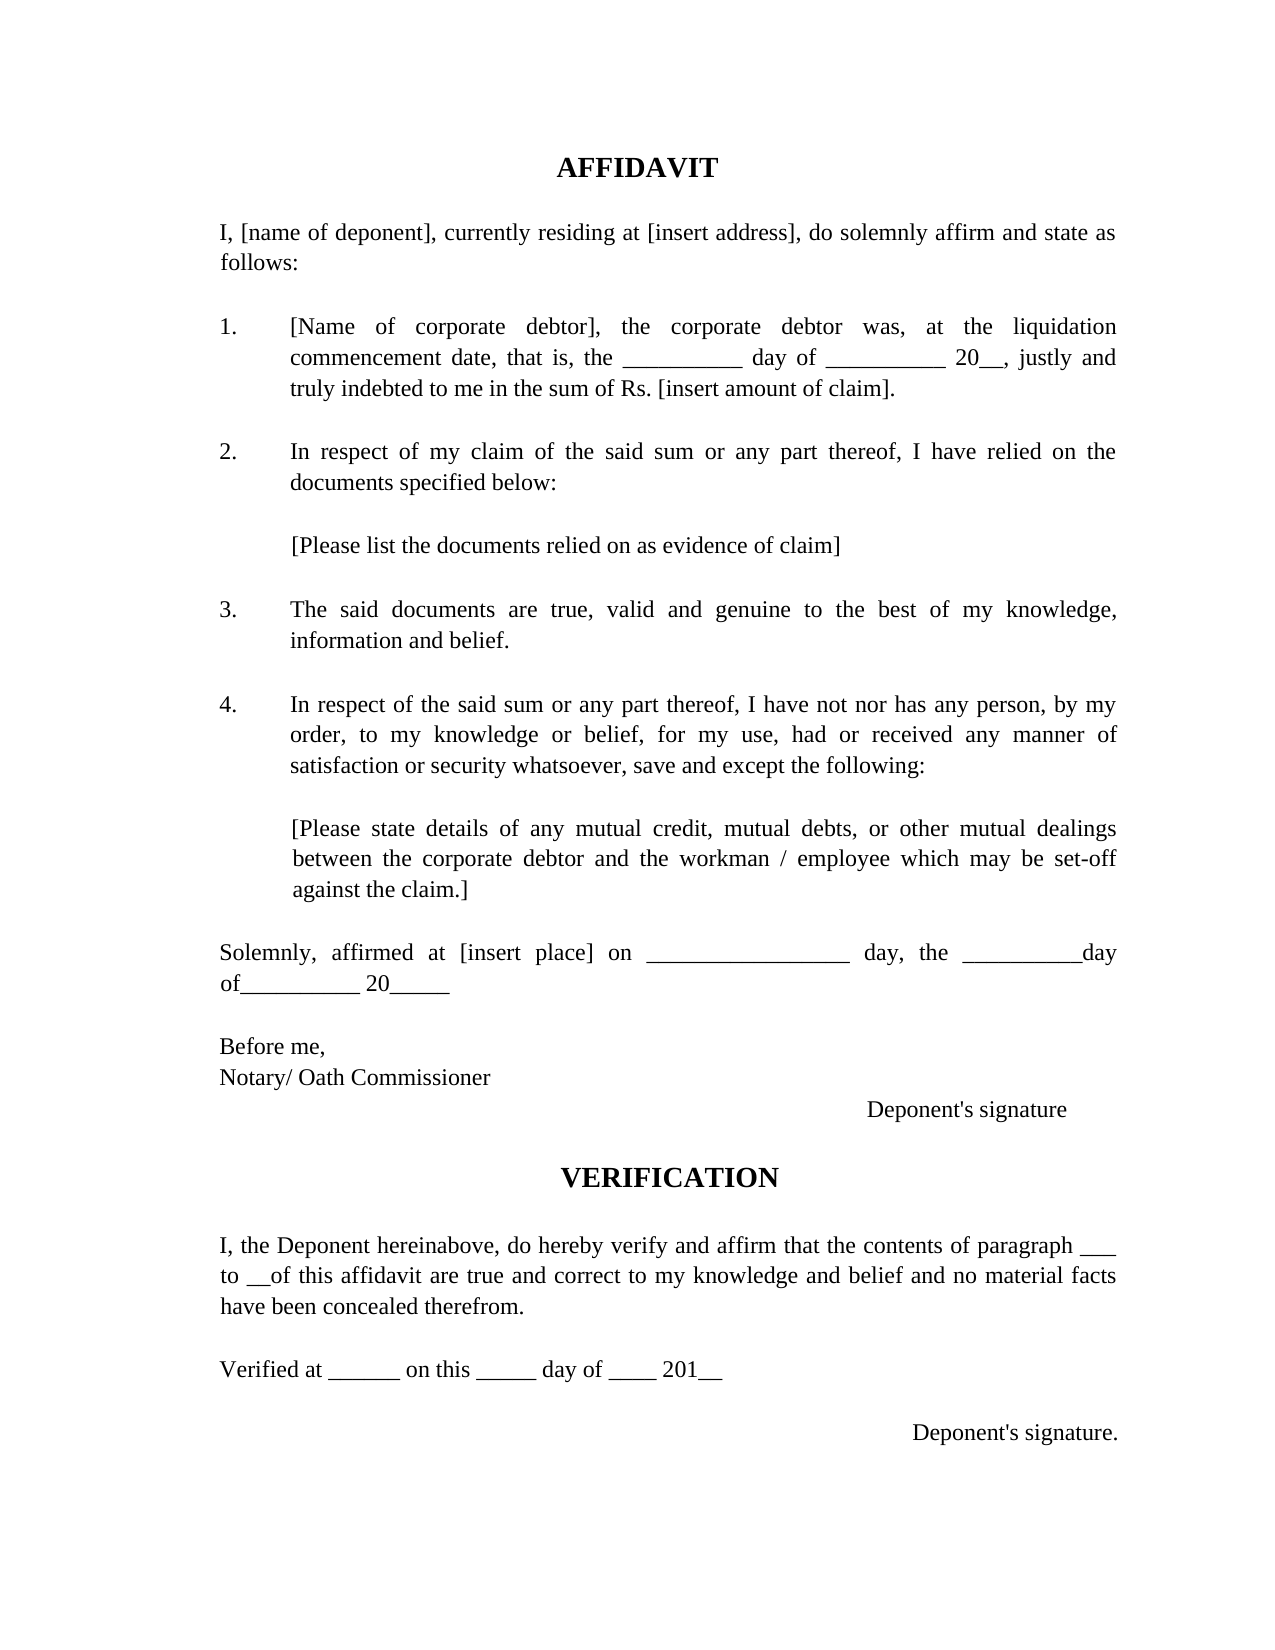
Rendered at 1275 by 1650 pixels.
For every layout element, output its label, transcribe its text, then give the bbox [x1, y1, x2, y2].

subtitle VERIFICATION [214, 1161, 1125, 1194]
text Notary/ Oath Commissioner [219, 1063, 1118, 1091]
text Verified at ______ on this _____ day of ____ 201__ [219, 1355, 1118, 1382]
text Solemnly, affirmed at [insert place] on _________________ day, the __________day of__________ 20_____ [219, 938, 1118, 996]
list In respect of the said sum or any part thereof, I have not nor has any person, by my order, to my knowledge or belief, for my use, had or received any manner of satisfaction or security whatsoever, save and except the following: [219, 690, 1118, 778]
text Deponent's signature [701, 1095, 1067, 1122]
text [Please list the documents relied on as evidence of claim] [291, 531, 1119, 559]
text I, [name of deponent], currently residing at [insert address], do solemnly affirm and state as follows: [219, 218, 1118, 276]
list In respect of my claim of the said sum or any part thereof, I have relied on the documents specified below: [219, 437, 1118, 496]
text [Please state details of any mutual credit, mutual debts, or other mutual dealings between the corporate debtor and the workman / employee which may be set-off against the claim.] [291, 814, 1119, 903]
text Before me, [219, 1032, 1118, 1059]
text Deponent's signature. [701, 1418, 1118, 1445]
list [Name of corporate debtor], the corporate debtor was, at the liquidation commencement date, that is, the __________ day of __________ 20__, justly and truly indebted to me in the sum of Rs. [insert amount of claim]. [219, 312, 1118, 401]
list The said documents are true, valid and genuine to the best of my knowledge, information and belief. [219, 595, 1118, 653]
text I, the Deponent hereinabove, do hereby verify and affirm that the contents of paragraph ___ to __of this affidavit are true and correct to my knowledge and belief and no material facts have been concealed therefrom. [219, 1231, 1118, 1319]
subtitle AFFIDAVIT [150, 150, 1125, 183]
